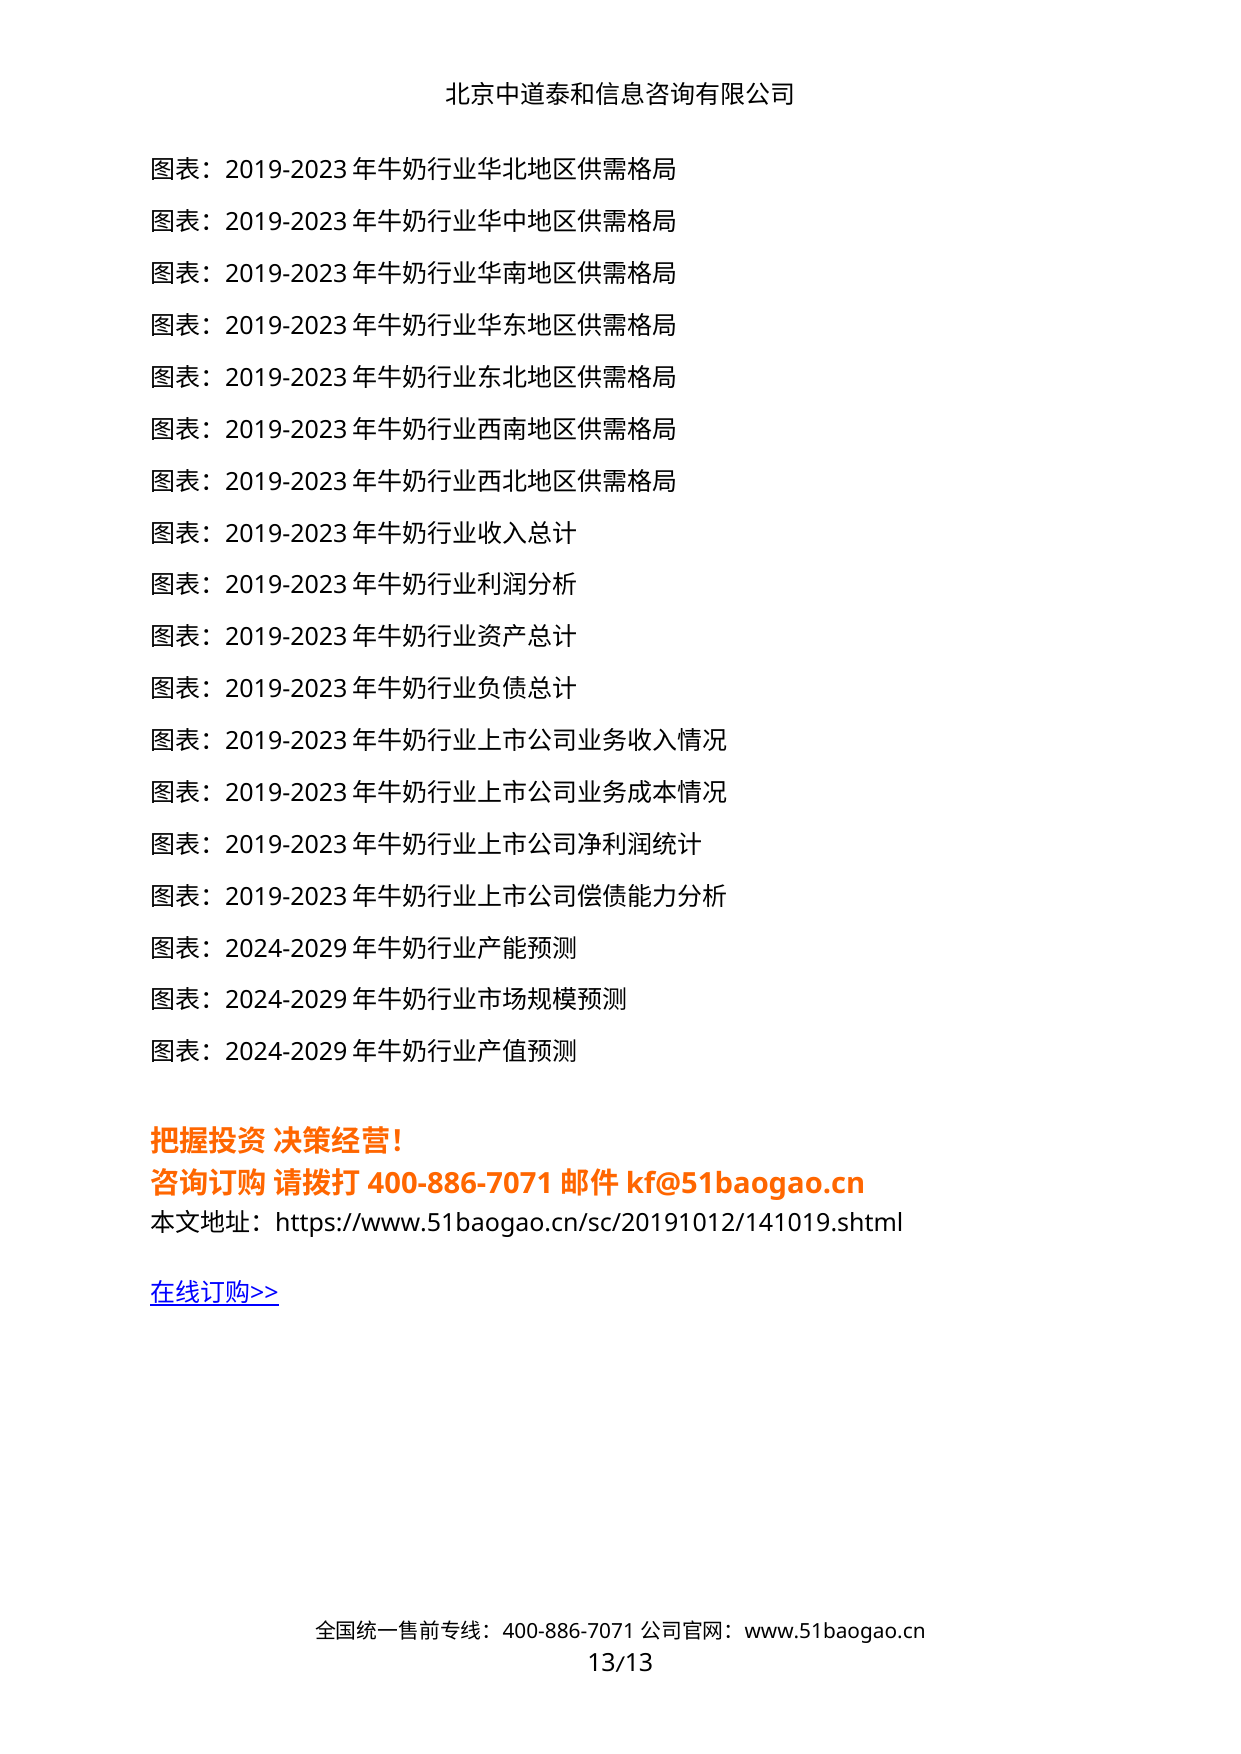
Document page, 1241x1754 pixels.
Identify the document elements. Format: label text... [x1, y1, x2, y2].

text 图表：2019-2023年牛奶行业华南地区供需格局 [150, 254, 1090, 290]
text 图表：2019-2023年牛奶行业西南地区供需格局 [150, 409, 1090, 446]
text 图表：2019-2023年牛奶行业华中地区供需格局 [150, 202, 1090, 238]
text 在线订购>> [150, 1239, 1090, 1309]
text 图表：2019-2023年牛奶行业西北地区供需格局 [150, 461, 1090, 497]
text 图表：2019-2023年牛奶行业上市公司净利润统计 [150, 824, 1090, 861]
text 图表：2019-2023年牛奶行业上市公司业务成本情况 [150, 772, 1090, 809]
text 图表：2019-2023年牛奶行业华东地区供需格局 [150, 306, 1090, 342]
text 图表：2019-2023年牛奶行业上市公司偿债能力分析 [150, 876, 1090, 912]
text 图表：2019-2023年牛奶行业资产总计 [150, 617, 1090, 653]
text 图表：2019-2023年牛奶行业收入总计 [150, 513, 1090, 549]
text 图表：2019-2023年牛奶行业利润分析 [150, 565, 1090, 601]
text 图表：2019-2023年牛奶行业负债总计 [150, 669, 1090, 705]
text 图表：2019-2023年牛奶行业华北地区供需格局 [150, 150, 1090, 186]
text 图表：2024-2029年牛奶行业产能预测 [150, 928, 1090, 964]
text 把握投资 决策经营！咨询订购 请拨打 400-886-7071 邮件 kf@51baogao.cn本文地址：https://www.51baogao.cn/sc/20191012/141019.shtml [150, 1084, 1090, 1239]
text 图表：2024-2029年牛奶行业产值预测 [150, 1032, 1090, 1068]
text 图表：2019-2023年牛奶行业上市公司业务收入情况 [150, 721, 1090, 757]
text 图表：2024-2029年牛奶行业市场规模预测 [150, 980, 1090, 1016]
text 图表：2019-2023年牛奶行业东北地区供需格局 [150, 357, 1090, 394]
